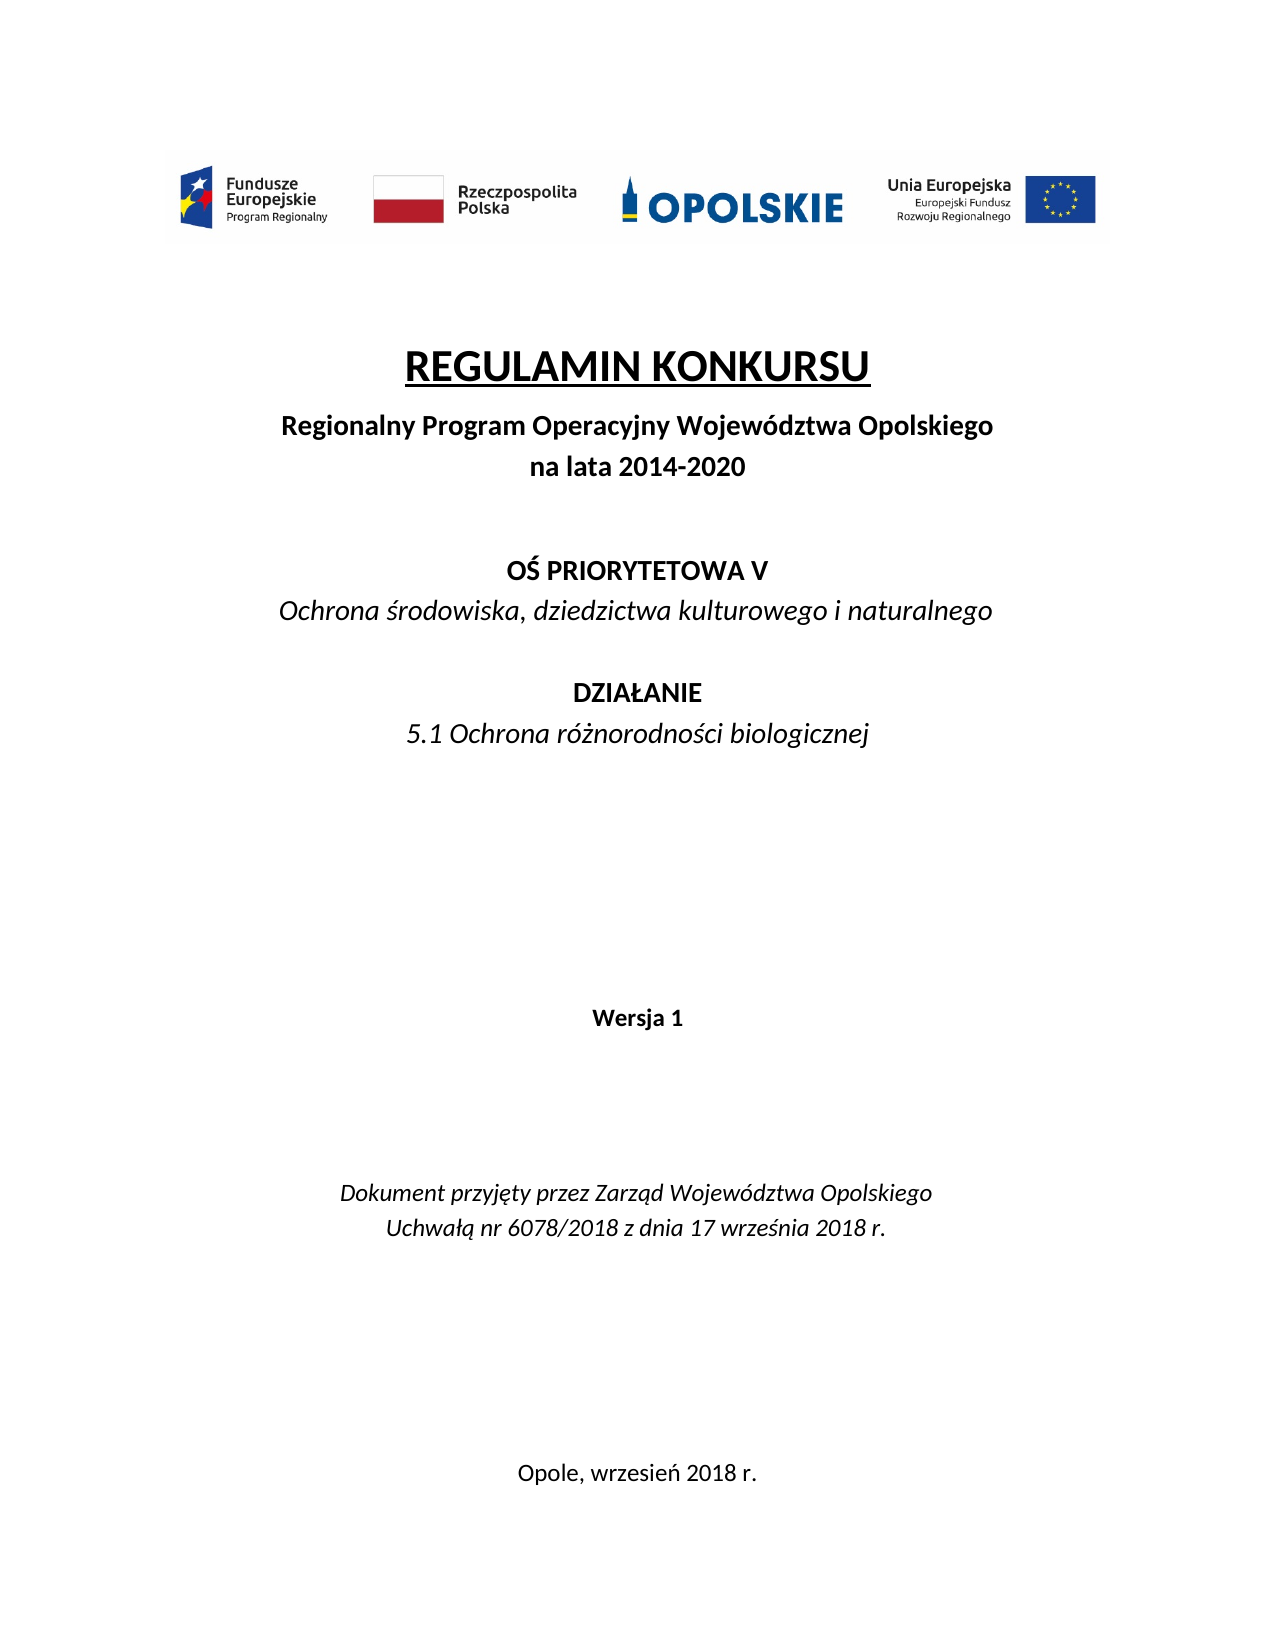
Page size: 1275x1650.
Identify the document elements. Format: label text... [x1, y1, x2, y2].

subtitle REGULAMIN KONKURSU [118, 337, 1157, 393]
text Uchwałą nr 6078/2018 z dnia 17 września 2018 r. [118, 1212, 1157, 1242]
text OŚ PRIORYTETOWA V [118, 552, 1157, 587]
picture [165, 150, 1111, 244]
text Opole, wrzesień 2018 r. [118, 1457, 1157, 1487]
text DZIAŁANIE [118, 674, 1157, 710]
text Dokument przyjęty przez Zarząd Województwa Opolskiego [118, 1177, 1157, 1207]
text Ochrona środowiska, dziedzictwa kulturowego i naturalnego [118, 592, 1157, 628]
text 5.1 Ochrona różnorodności biologicznej [118, 715, 1157, 751]
text Wersja 1 [118, 1002, 1157, 1032]
text Regionalny Program Operacyjny Województwa Opolskiego na lata 2014-2020 [118, 407, 1157, 484]
